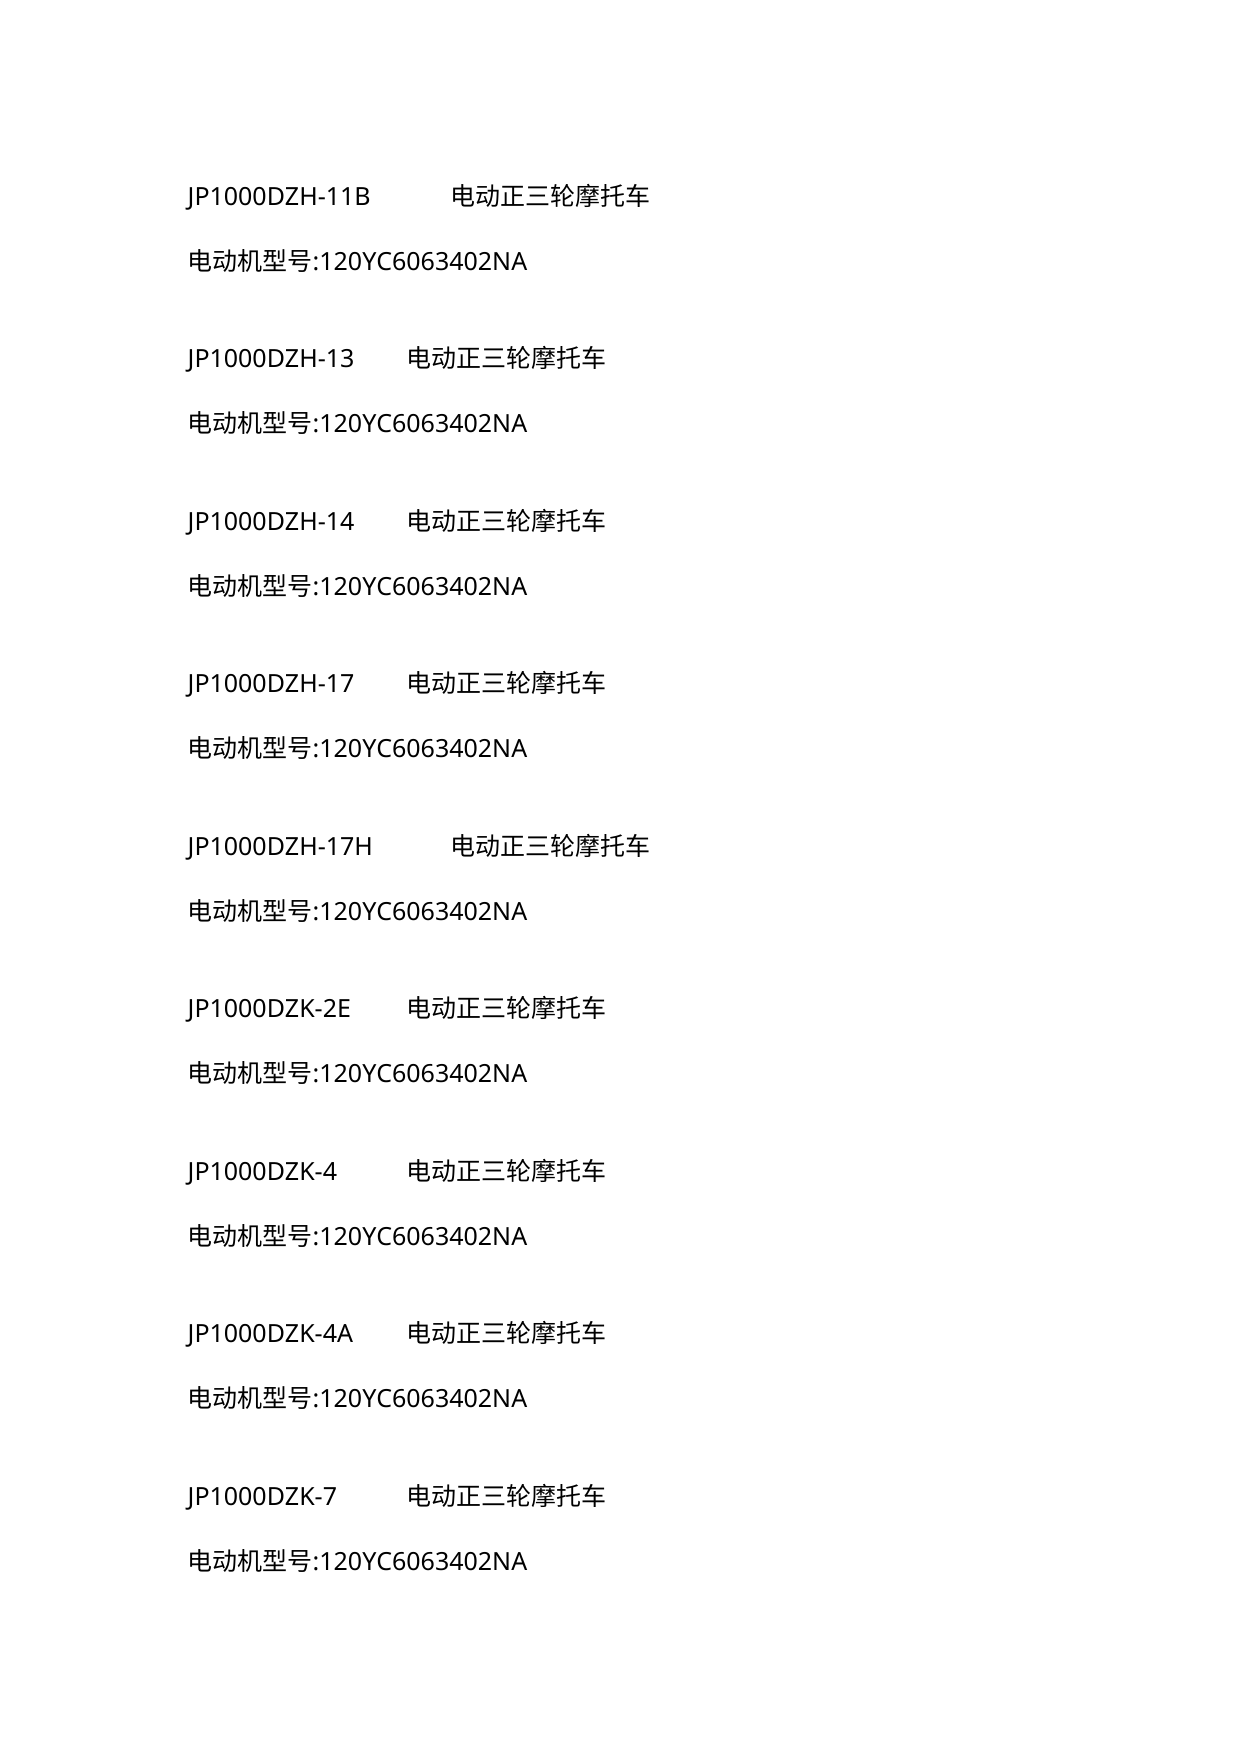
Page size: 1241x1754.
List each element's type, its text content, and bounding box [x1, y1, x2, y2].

text 电动机型号:120YC6063402NA [187, 1202, 1053, 1267]
text 电动机型号:120YC6063402NA [187, 227, 1053, 292]
text JP1000DZH-17H 电动正三轮摩托车 [187, 812, 1053, 877]
text JP1000DZH-11B 电动正三轮摩托车 [187, 162, 1053, 227]
text JP1000DZH-13 电动正三轮摩托车 [187, 324, 1053, 389]
text 电动机型号:120YC6063402NA [187, 552, 1053, 617]
text 电动机型号:120YC6063402NA [187, 1364, 1053, 1429]
text JP1000DZH-14 电动正三轮摩托车 [187, 487, 1053, 552]
text 电动机型号:120YC6063402NA [187, 877, 1053, 942]
text JP1000DZH-17 电动正三轮摩托车 [187, 649, 1053, 714]
text JP1000DZK-7 电动正三轮摩托车 [187, 1462, 1053, 1527]
text JP1000DZK-2E 电动正三轮摩托车 [187, 974, 1053, 1039]
text JP1000DZK-4A 电动正三轮摩托车 [187, 1299, 1053, 1364]
text 电动机型号:120YC6063402NA [187, 1039, 1053, 1104]
text 电动机型号:120YC6063402NA [187, 1527, 1053, 1592]
text 电动机型号:120YC6063402NA [187, 389, 1053, 454]
text 电动机型号:120YC6063402NA [187, 714, 1053, 779]
text JP1000DZK-4 电动正三轮摩托车 [187, 1137, 1053, 1202]
